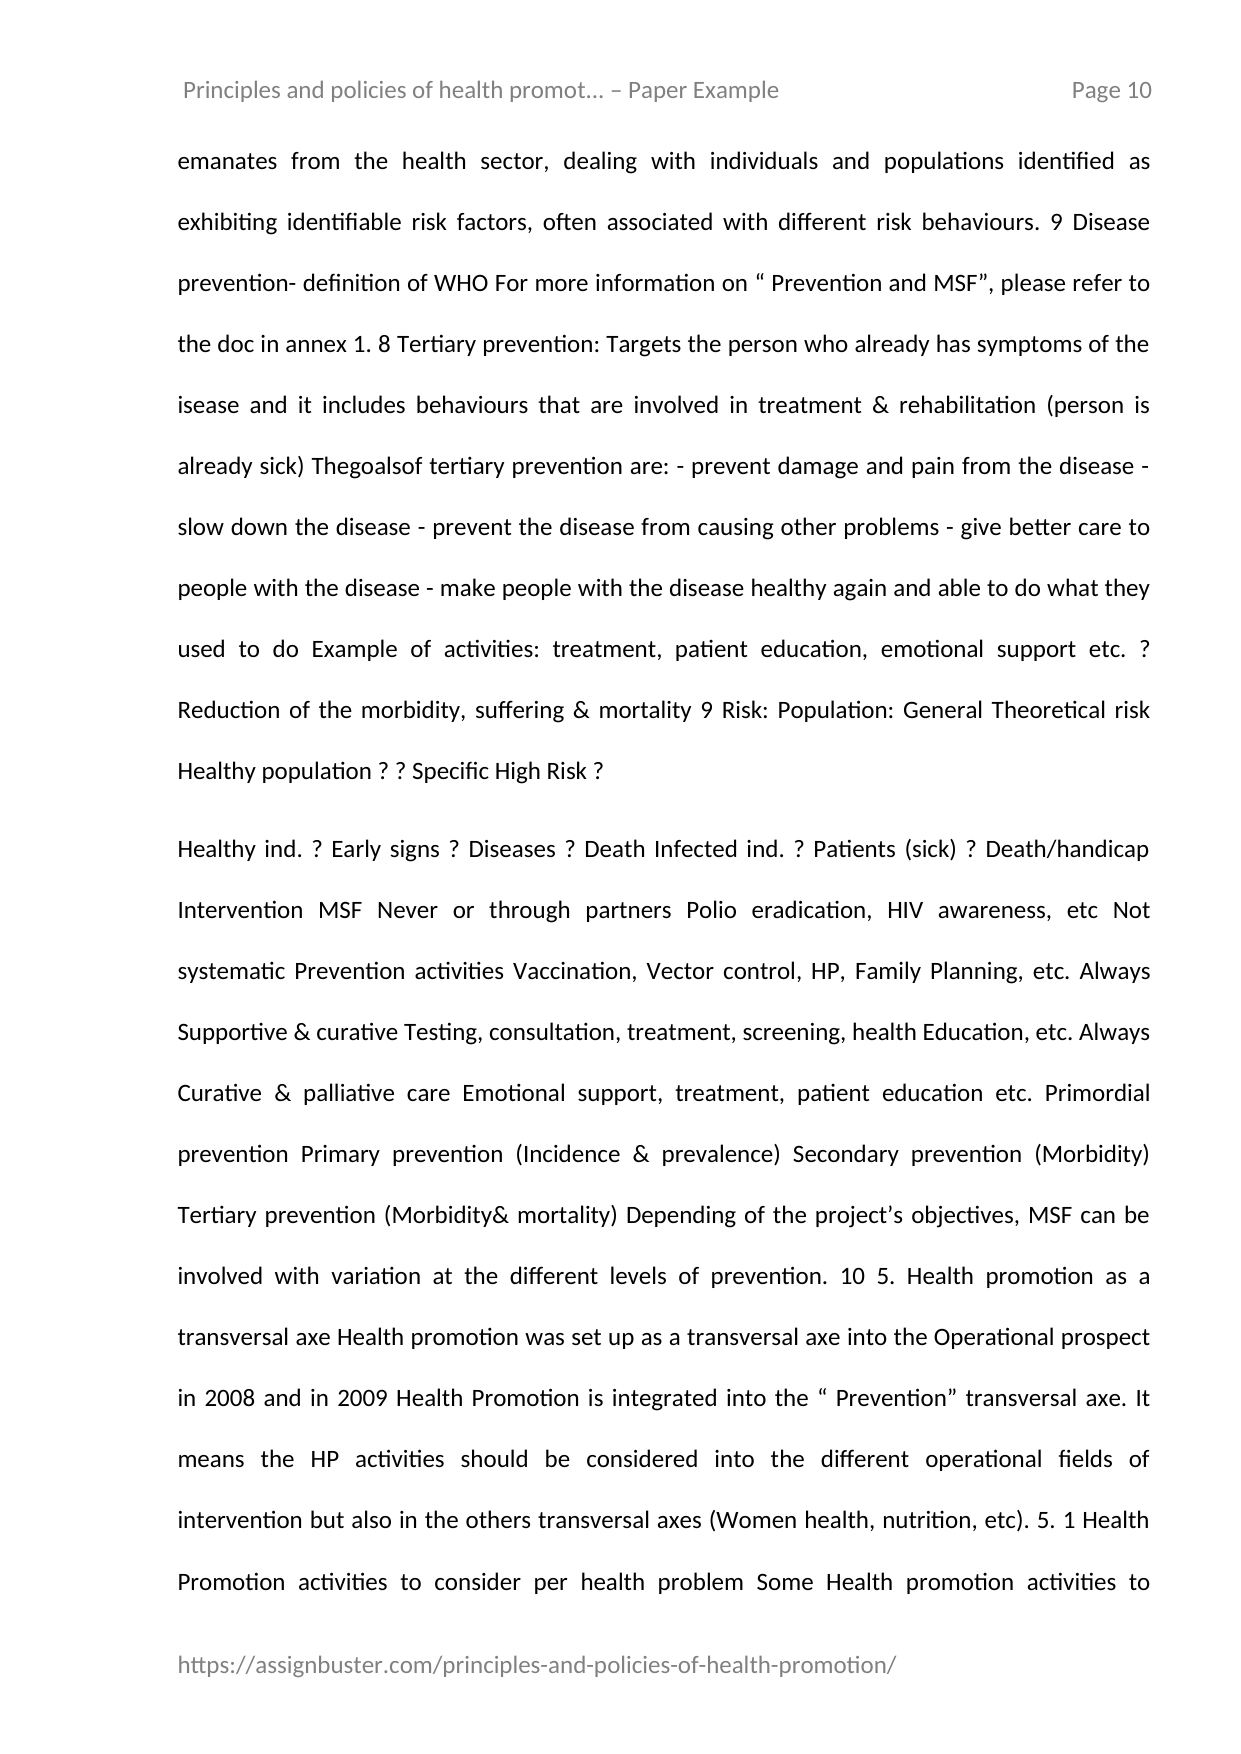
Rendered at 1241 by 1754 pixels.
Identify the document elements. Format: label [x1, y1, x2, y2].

text [177, 145, 1152, 786]
text [177, 833, 1152, 1596]
